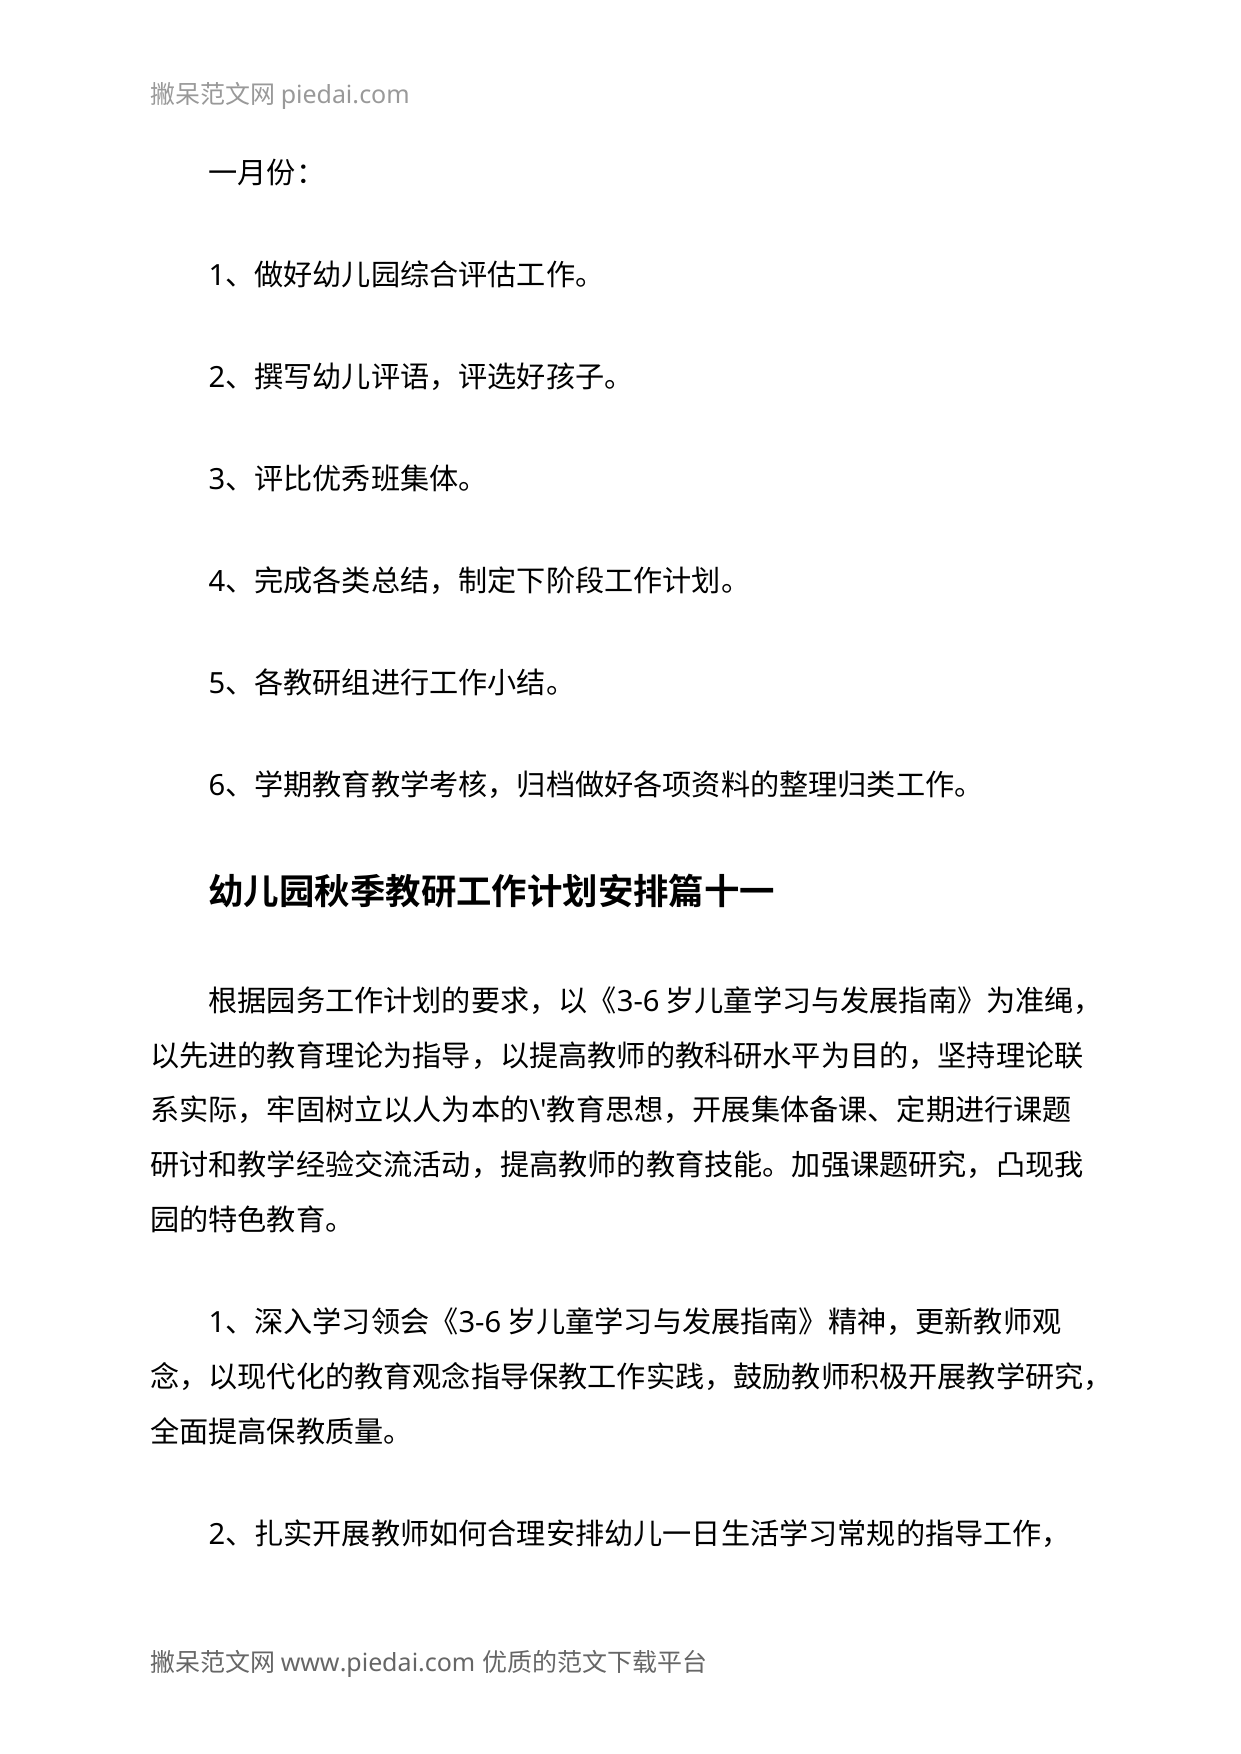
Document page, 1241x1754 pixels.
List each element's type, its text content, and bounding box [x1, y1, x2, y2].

text 2、撰写幼儿评语，评选好孩子。 [150, 354, 1090, 396]
text 1、深入学习领会《3-6岁儿童学习与发展指南》精神，更新教师观念，以现代化的教育观念指导保教工作实践，鼓励教师积极开展教学研究，全面提高保教质量。 [150, 1299, 1090, 1451]
text 一月份： [150, 150, 1090, 192]
text 幼儿园秋季教研工作计划安排篇十一 [150, 864, 1090, 915]
text 5、各教研组进行工作小结。 [150, 660, 1090, 702]
text 3、评比优秀班集体。 [150, 456, 1090, 498]
text 根据园务工作计划的要求，以《3-6岁儿童学习与发展指南》为准绳，以先进的教育理论为指导，以提高教师的教科研水平为目的，坚持理论联系实际，牢固树立以人为本的\'教育思想，开展集体备课、定期进行课题研讨和教学经验交流活动，提高教师的教育技能。加强课题研究，凸现我园的特色教育。 [150, 977, 1090, 1239]
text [150, 1510, 1090, 1553]
text 6、学期教育教学考核，归档做好各项资料的整理归类工作。 [150, 762, 1090, 804]
text 1、做好幼儿园综合评估工作。 [150, 252, 1090, 294]
text 4、完成各类总结，制定下阶段工作计划。 [150, 558, 1090, 600]
